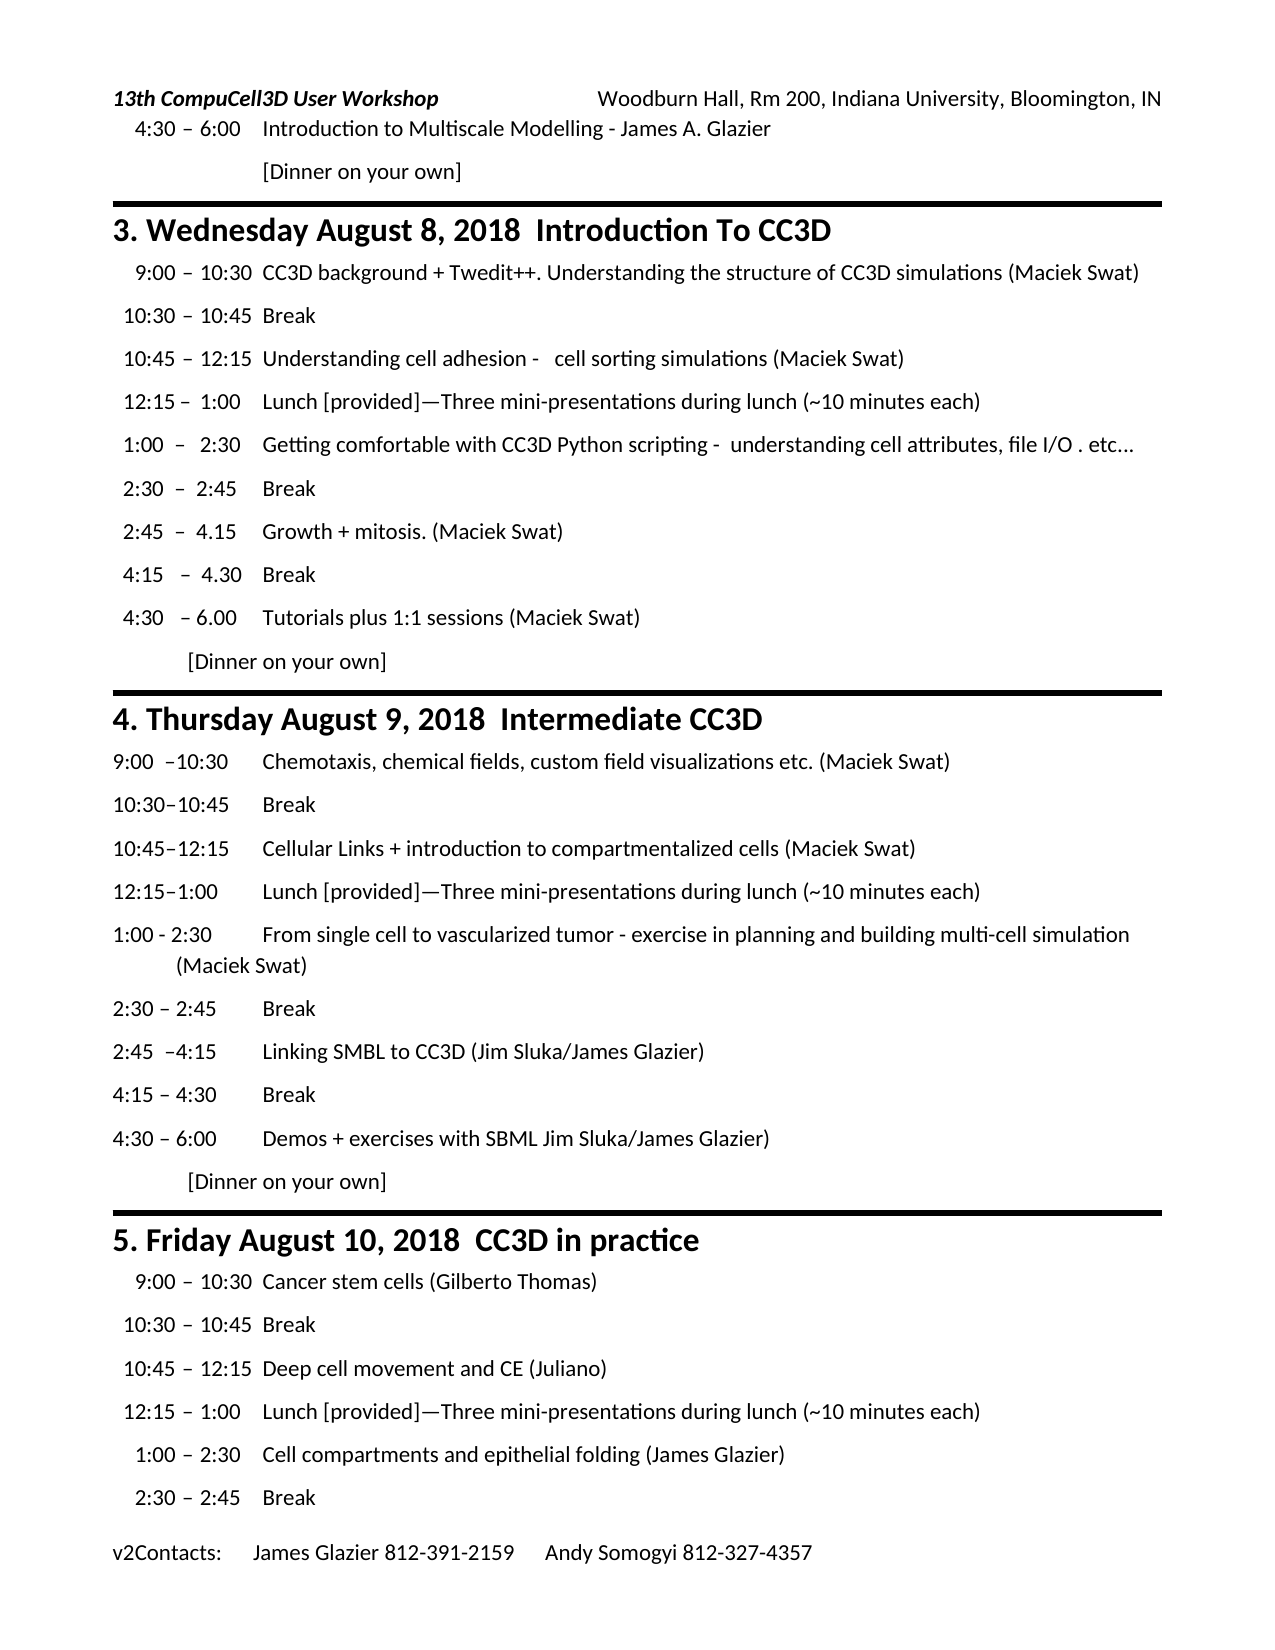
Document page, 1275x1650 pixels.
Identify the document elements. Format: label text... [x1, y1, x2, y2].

text 4:30 – 6.00 Tutorials plus 1:1 sessions (Maciek Swat) [112, 603, 1162, 632]
text 2:45 – 4:15 Linking SMBL to CC3D (Jim Sluka/James Glazier) [112, 1037, 1162, 1065]
text 12:15 – 1:00 Lunch [provided]—Three mini-presentations during lunch (~10 minutes each) [112, 877, 1162, 905]
text 10:30 – 10:45 Break [112, 1311, 1162, 1339]
text 10:30 – 10:45 Break [112, 301, 1162, 329]
text 2:30 – 2:45 Break [112, 994, 1162, 1022]
text [Dinner on your own] [112, 647, 1162, 675]
subtitle 3. Wednesday August 8, 2018 Introduction To CC3D [112, 202, 1162, 249]
text 10:45 – 12:15 Understanding cell adhesion - cell sorting simulations (Maciek Swat) [112, 344, 1162, 372]
text 10:30 – 10:45 Break [112, 790, 1162, 818]
text 2:45 – 4.15 Growth + mitosis. (Maciek Swat) [112, 517, 1162, 545]
text 4:30 – 6:00 Introduction to Multiscale Modelling - James A. Glazier [112, 114, 1162, 142]
subtitle 4. Thursday August 9, 2018 Intermediate CC3D [112, 691, 1162, 739]
text 9:00 – 10:30 CC3D background + Twedit++. Understanding the structure of CC3D simulations (Maciek Swat) [112, 258, 1162, 286]
text 10:45 – 12:15 Deep cell movement and CE (Juliano) [112, 1354, 1162, 1382]
text 12:15 – 1:00 Lunch [provided]—Three mini-presentations during lunch (~10 minutes each) [112, 1397, 1162, 1425]
text 1:00 – 2:30 Cell compartments and epithelial folding (James Glazier) [112, 1440, 1162, 1468]
text 9:00 – 10:30 Cancer stem cells (Gilberto Thomas) [112, 1267, 1162, 1295]
text 1:00 - 2:30 From single cell to vascularized tumor - exercise in planning and building multi-cell simulation (Maciek Swat) [112, 920, 1162, 979]
text 9:00 – 10:30 Chemotaxis, chemical fields, custom field visualizations etc. (Maciek Swat) [112, 747, 1162, 775]
text 4:15 – 4:30 Break [112, 1081, 1162, 1108]
text 1:00 – 2:30 Getting comfortable with CC3D Python scripting - understanding cell attributes, file I/O . etc... [112, 431, 1162, 459]
text 2:30 – 2:45 Break [112, 1483, 1162, 1512]
text [Dinner on your own] [112, 157, 1162, 185]
text 10:45 – 12:15 Cellular Links + introduction to compartmentalized cells (Maciek Swat) [112, 834, 1162, 862]
text 12:15 – 1:00 Lunch [provided]—Three mini-presentations during lunch (~10 minutes each) [112, 387, 1162, 415]
subtitle 5. Friday August 10, 2018 CC3D in practice [112, 1211, 1162, 1259]
text [Dinner on your own] [112, 1167, 1162, 1195]
text 2:30 – 2:45 Break [112, 474, 1162, 502]
text 4:15 – 4.30 Break [112, 560, 1162, 588]
text 4:30 – 6:00 Demos + exercises with SBML Jim Sluka/James Glazier) [112, 1124, 1162, 1152]
